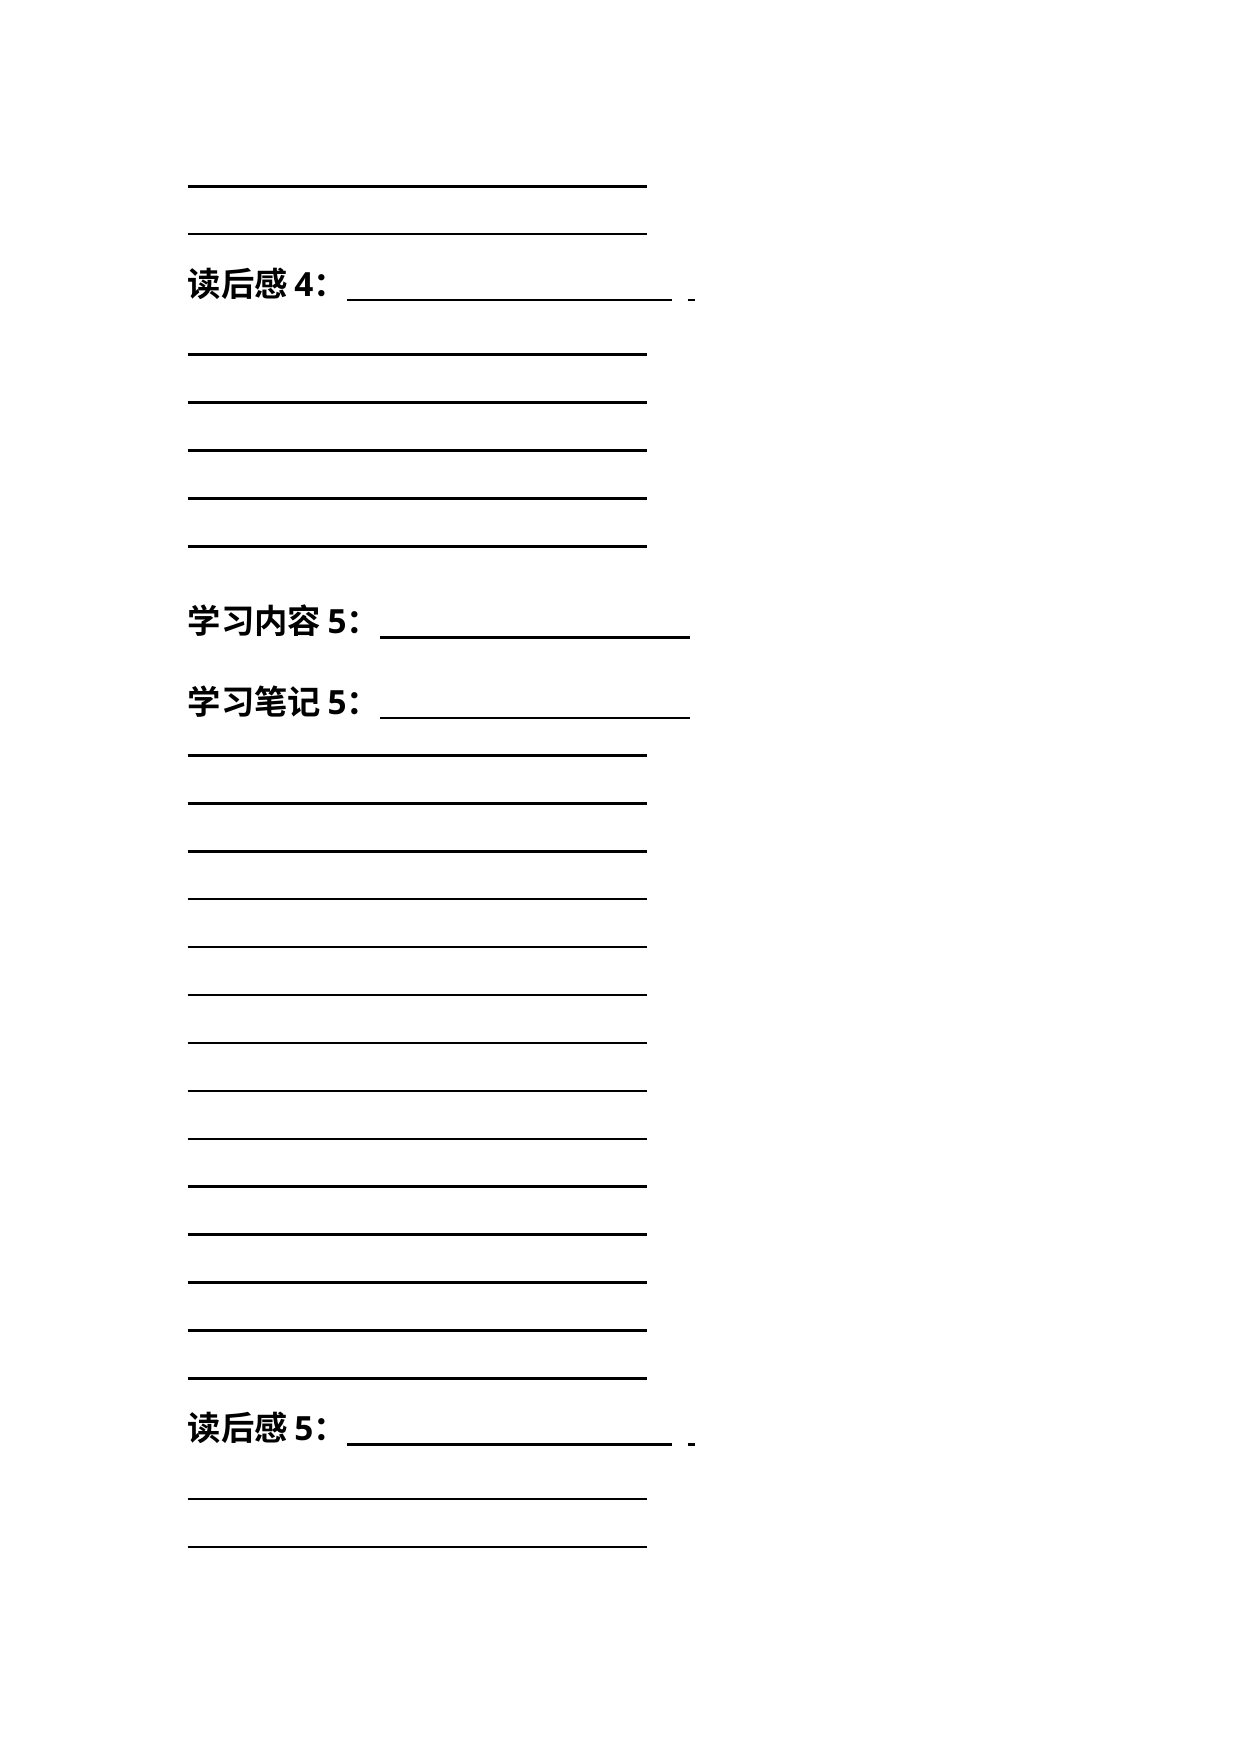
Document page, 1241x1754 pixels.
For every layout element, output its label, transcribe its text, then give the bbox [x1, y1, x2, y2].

text 读后感5： [187, 1402, 1097, 1451]
text 学习笔记5： [187, 676, 1097, 724]
text 读后感4： [187, 258, 1097, 306]
text 学习内容5： [187, 595, 1097, 643]
